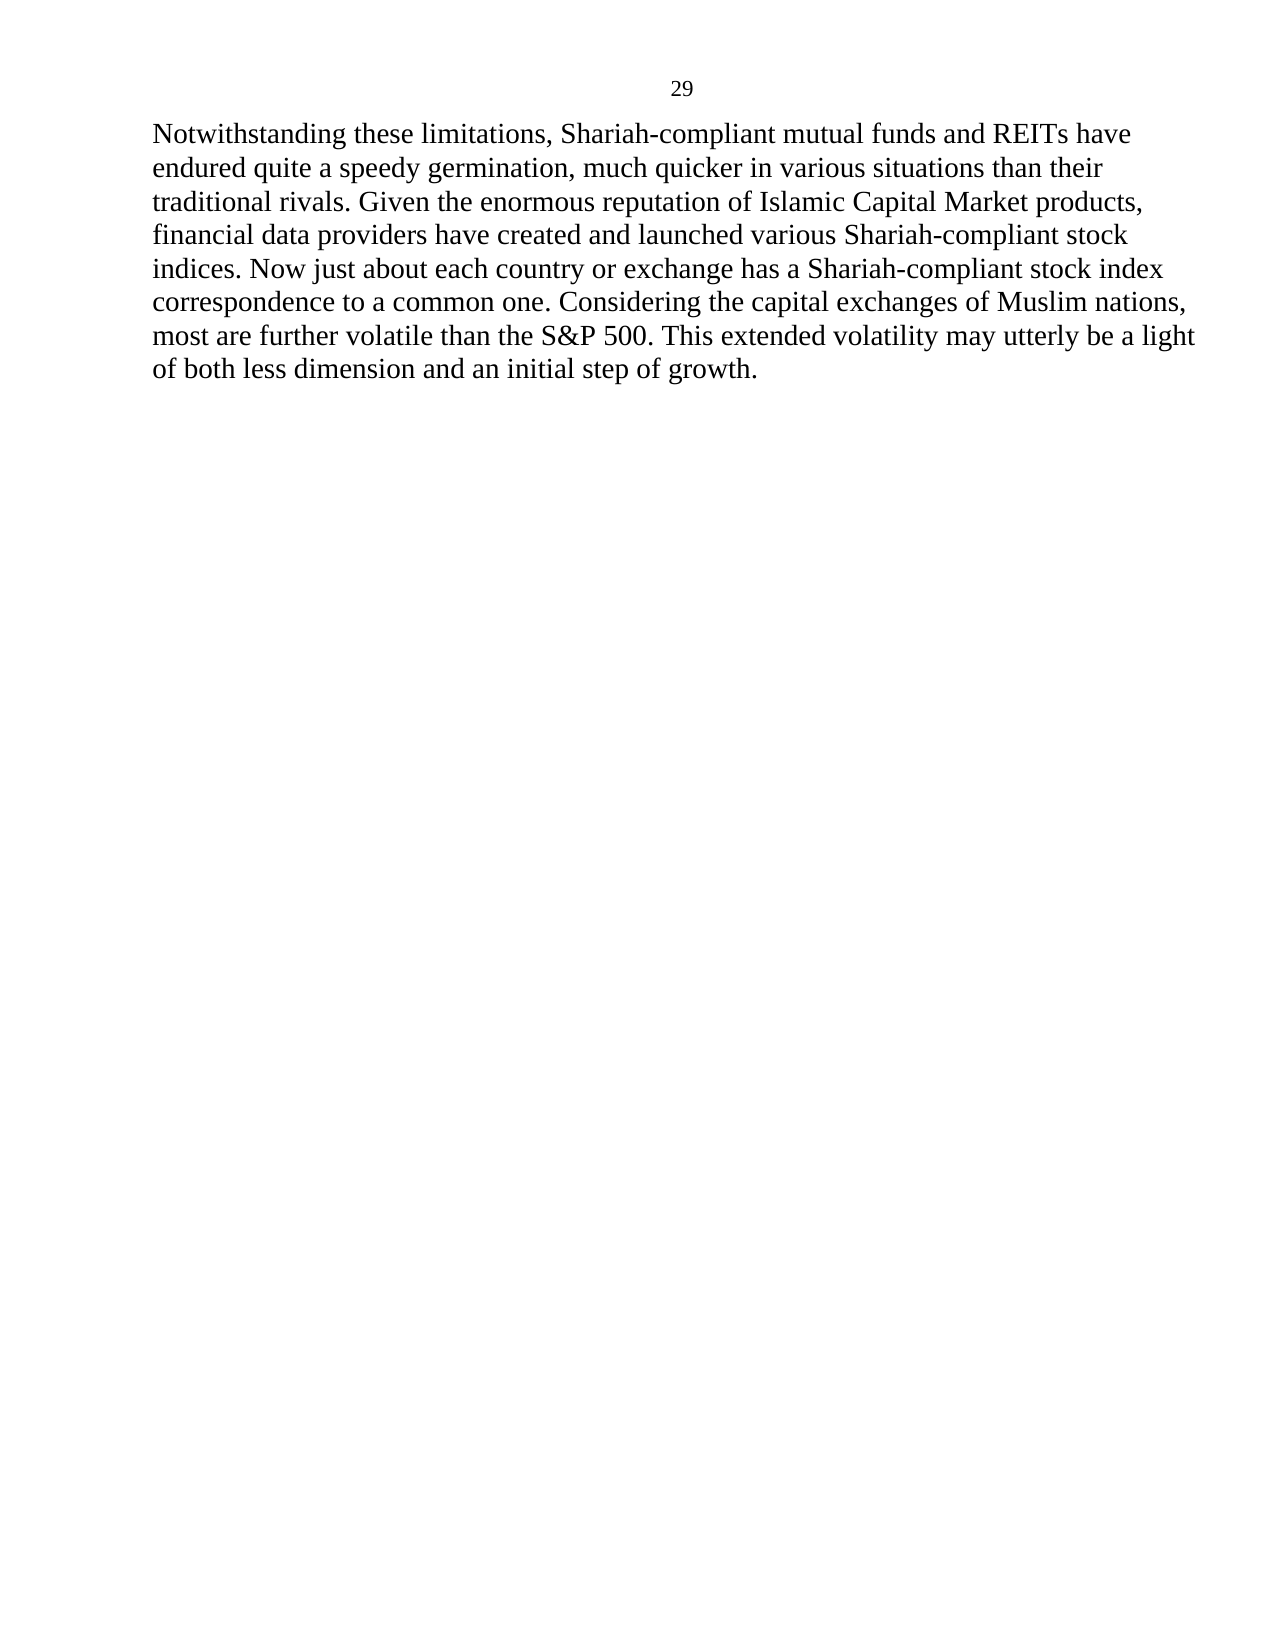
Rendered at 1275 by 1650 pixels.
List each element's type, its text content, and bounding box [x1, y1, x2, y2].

text Notwithstanding these limitations, Shariah-compliant mutual funds and REITs have endured quite a speedy germination, much quicker in various situations than their traditional rivals. Given the enormous reputation of Islamic Capital Market products, financial data providers have created and launched various Shariah-compliant stock indices. Now just about each country or exchange has a Shariah-compliant stock index correspondence to a common one. Considering the capital exchanges of Muslim nations, most are further volatile than the S&P 500. This extended volatility may utterly be a light of both less dimension and an initial step of growth. [152, 117, 1225, 385]
